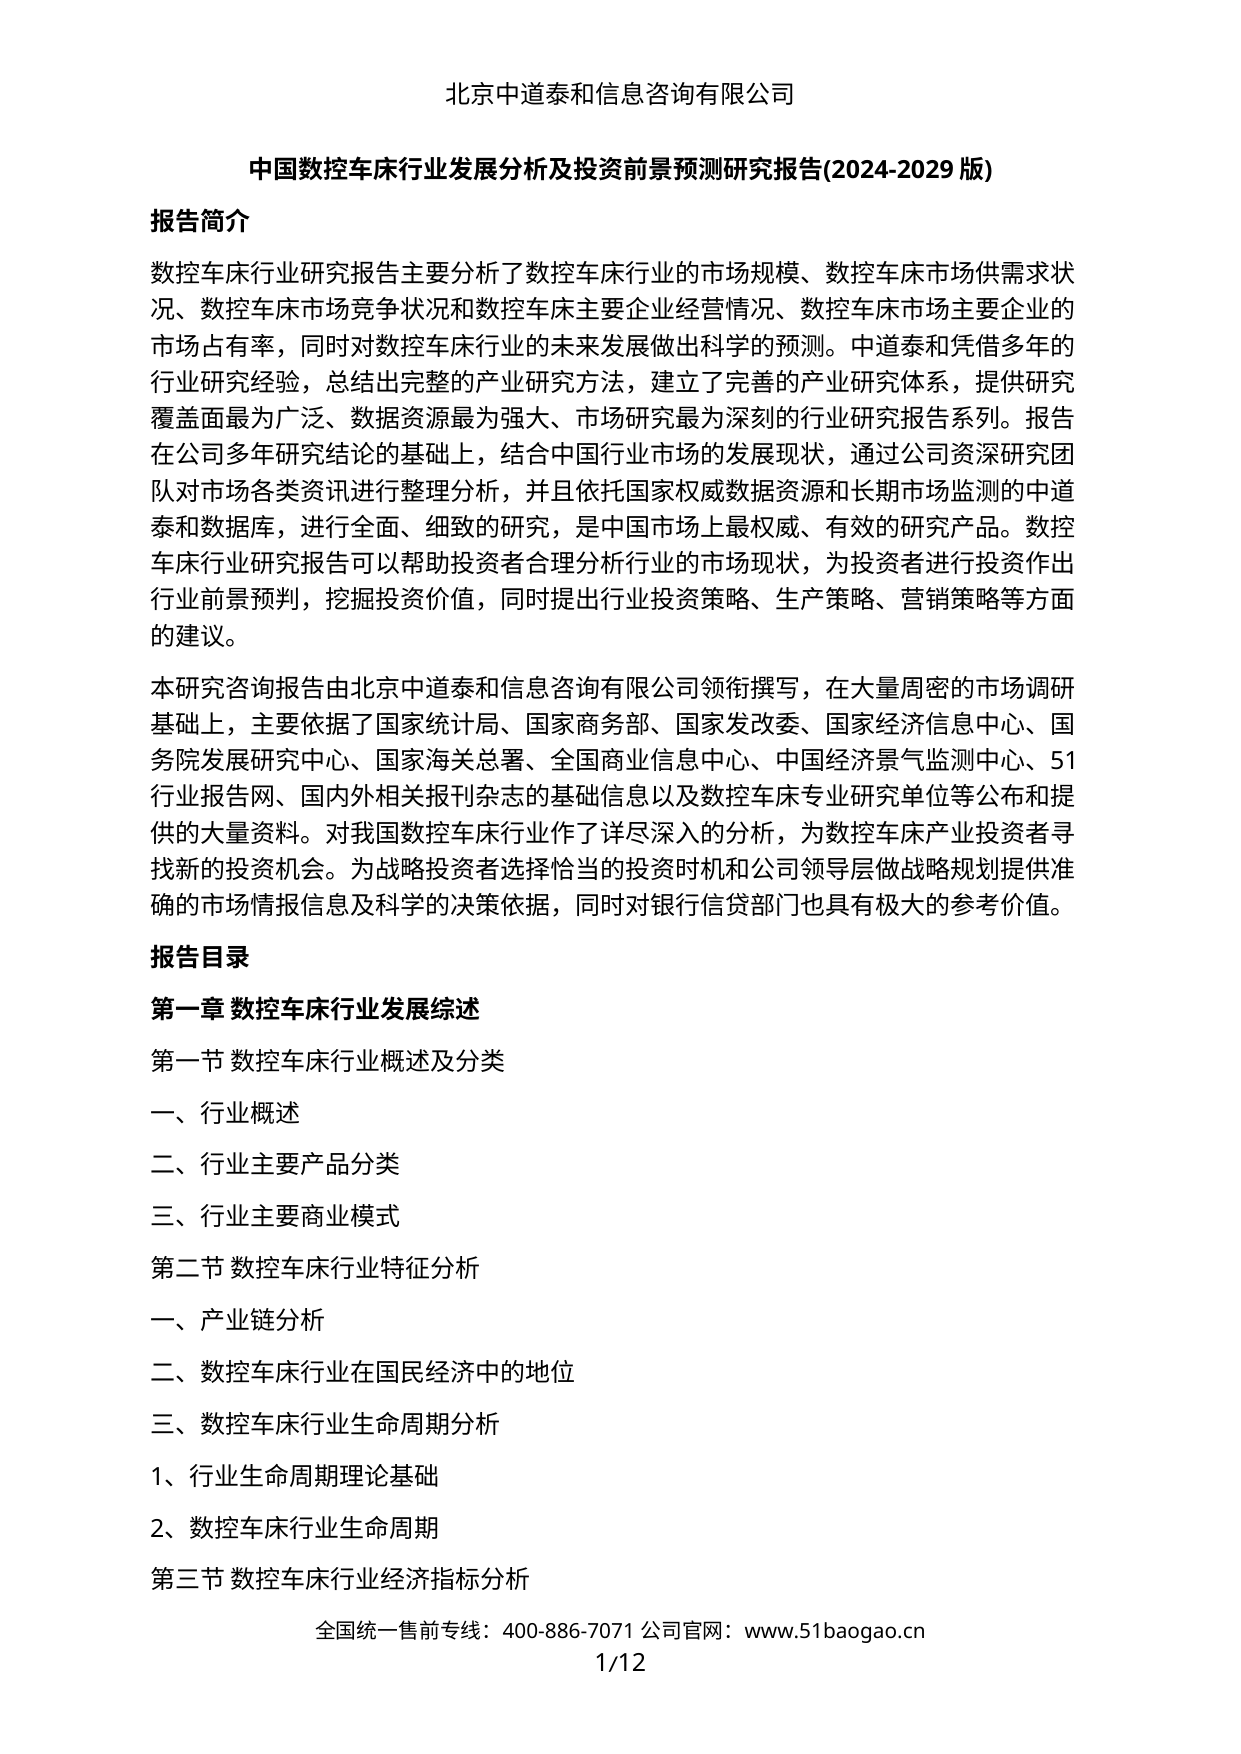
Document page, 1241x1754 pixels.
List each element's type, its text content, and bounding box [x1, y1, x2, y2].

text 数控车床行业研究报告主要分析了数控车床行业的市场规模、数控车床市场供需求状况、数控车床市场竞争状况和数控车床主要企业经营情况、数控车床市场主要企业的市场占有率，同时对数控车床行业的未来发展做出科学的预测。中道泰和凭借多年的行业研究经验，总结出完整的产业研究方法，建立了完善的产业研究体系，提供研究覆盖面最为广泛、数据资源最为强大、市场研究最为深刻的行业研究报告系列。报告在公司多年研究结论的基础上，结合中国行业市场的发展现状，通过公司资深研究团队对市场各类资讯进行整理分析，并且依托国家权威数据资源和长期市场监测的中道泰和数据库，进行全面、细致的研究，是中国市场上最权威、有效的研究产品。数控车床行业研究报告可以帮助投资者合理分析行业的市场现状，为投资者进行投资作出行业前景预判，挖掘投资价值，同时提出行业投资策略、生产策略、营销策略等方面的建议。 [150, 254, 1090, 652]
text 一、行业概述 [150, 1093, 1090, 1129]
text 三、行业主要商业模式 [150, 1197, 1090, 1233]
text 报告简介 [150, 202, 1090, 238]
text 报告目录 [150, 937, 1090, 974]
text 第二节 数控车床行业特征分析 [150, 1249, 1090, 1285]
text 第一节 数控车床行业概述及分类 [150, 1041, 1090, 1077]
text 一、产业链分析 [150, 1301, 1090, 1337]
text 三、数控车床行业生命周期分析 [150, 1404, 1090, 1441]
text 第三节 数控车床行业经济指标分析 [150, 1560, 1090, 1596]
text 中国数控车床行业发展分析及投资前景预测研究报告(2024-2029版) [150, 150, 1090, 186]
text 2、数控车床行业生命周期 [150, 1508, 1090, 1544]
text 本研究咨询报告由北京中道泰和信息咨询有限公司领衔撰写，在大量周密的市场调研基础上，主要依据了国家统计局、国家商务部、国家发改委、国家经济信息中心、国务院发展研究中心、国家海关总署、全国商业信息中心、中国经济景气监测中心、51行业报告网、国内外相关报刊杂志的基础信息以及数控车床专业研究单位等公布和提供的大量资料。对我国数控车床行业作了详尽深入的分析，为数控车床产业投资者寻找新的投资机会。为战略投资者选择恰当的投资时机和公司领导层做战略规划提供准确的市场情报信息及科学的决策依据，同时对银行信贷部门也具有极大的参考价值。 [150, 668, 1090, 922]
text 二、数控车床行业在国民经济中的地位 [150, 1352, 1090, 1389]
text 1、行业生命周期理论基础 [150, 1456, 1090, 1492]
text 第一章 数控车床行业发展综述 [150, 989, 1090, 1026]
text 二、行业主要产品分类 [150, 1145, 1090, 1181]
